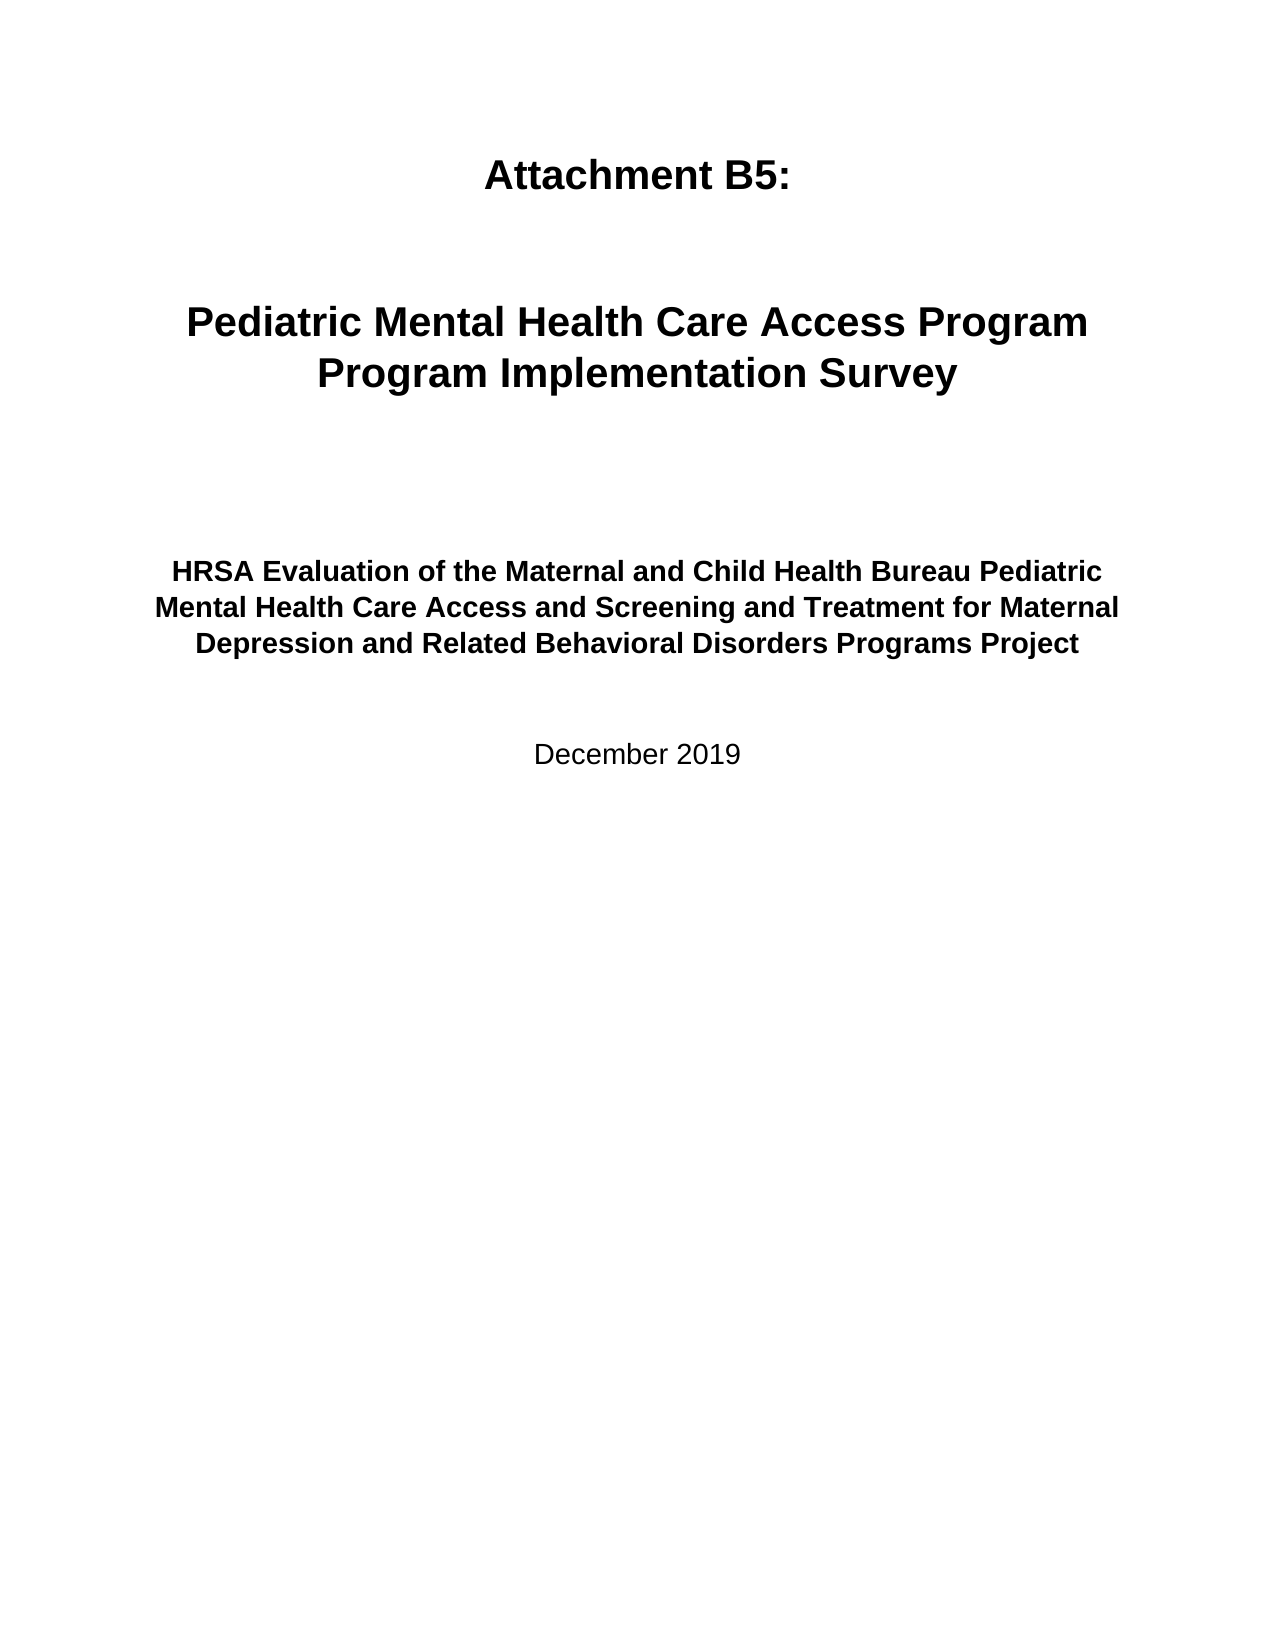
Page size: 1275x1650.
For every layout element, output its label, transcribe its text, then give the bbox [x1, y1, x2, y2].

text HRSA Evaluation of the Maternal and Child Health Bureau Pediatric Mental Health Care Access and Screening and Treatment for Maternal Depression and Related Behavioral Disorders Programs Project [150, 554, 1125, 659]
text Pediatric Mental Health Care Access Program Program Implementation Survey [150, 297, 1125, 397]
text December 2019 [150, 737, 1125, 771]
text Attachment B5: [150, 150, 1125, 198]
